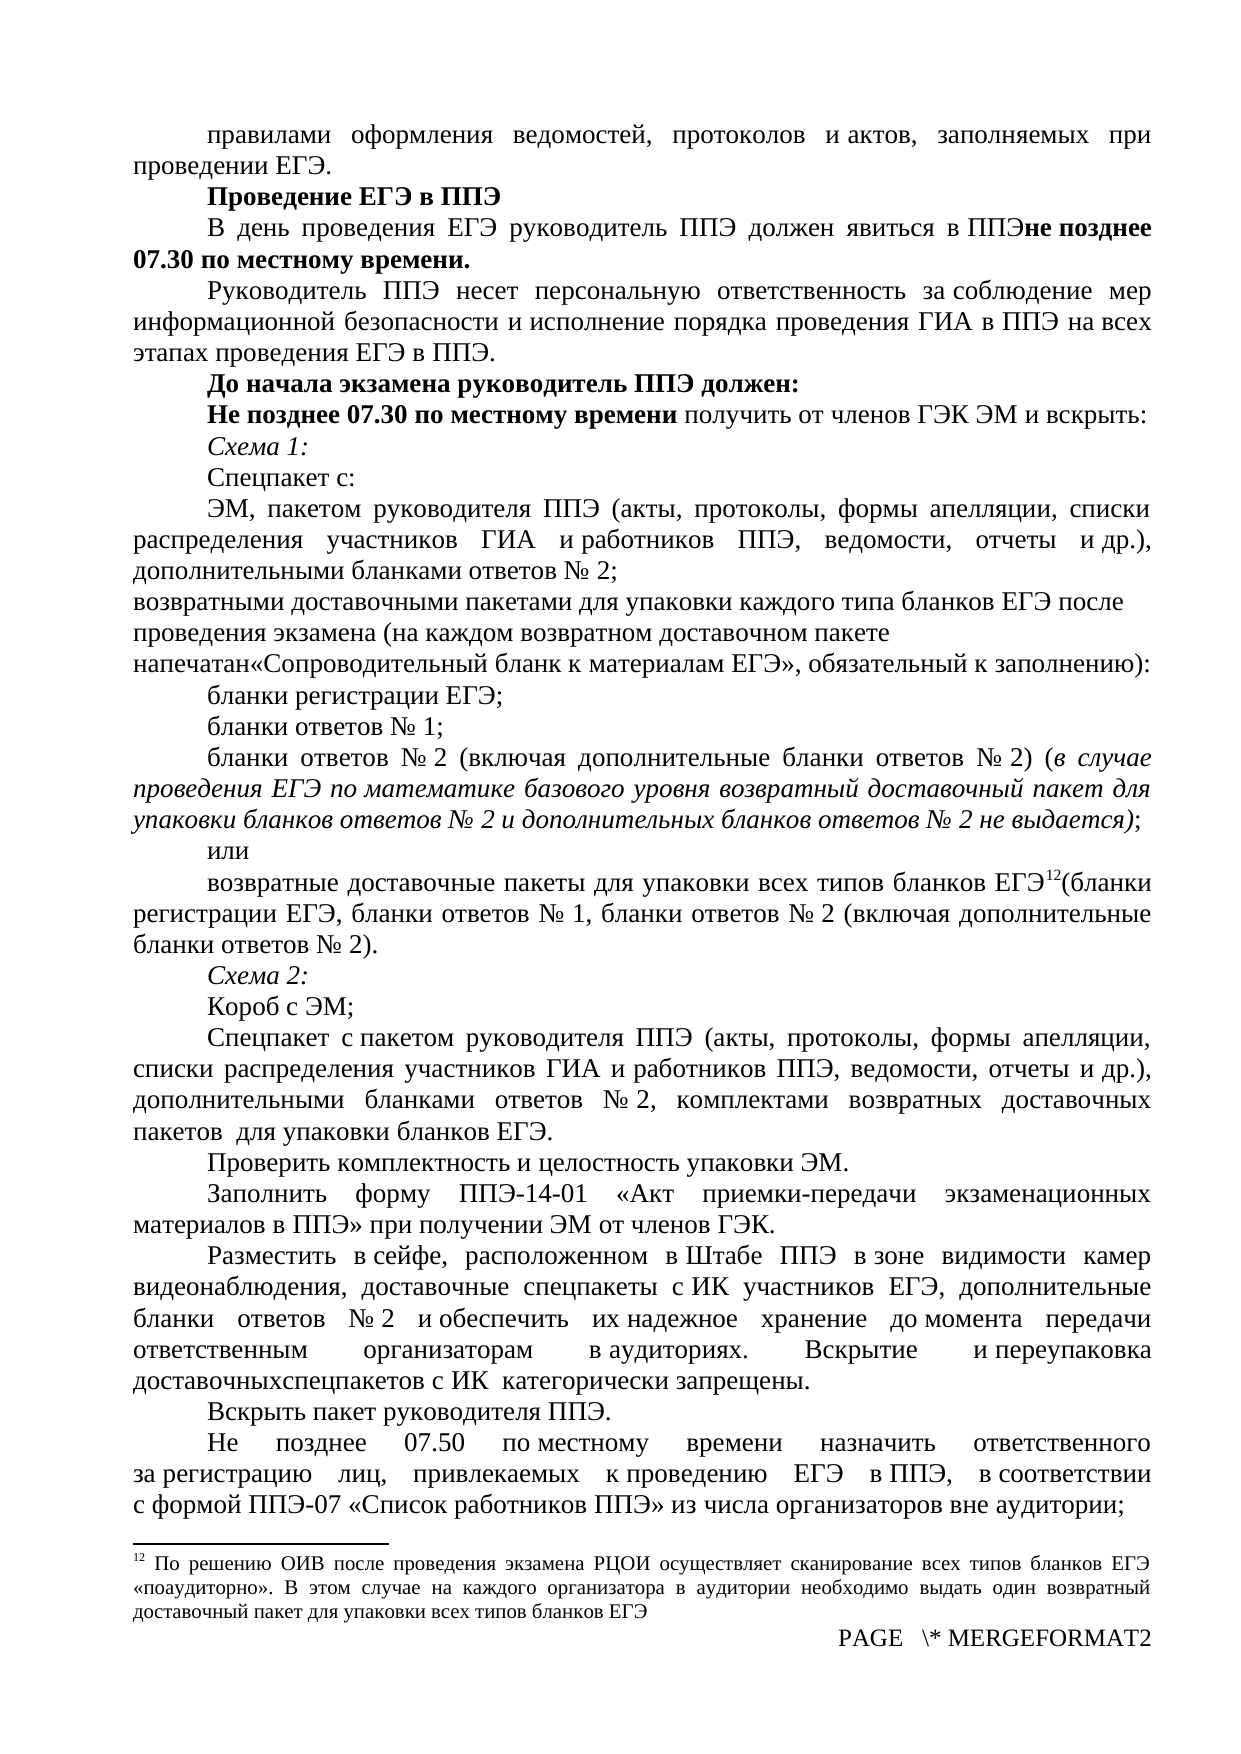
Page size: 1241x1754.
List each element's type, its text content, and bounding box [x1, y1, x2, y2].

text До начала экзамена руководитель ППЭ должен: [133, 367, 1152, 398]
text правилами оформления ведомостей, протоколов и актов, заполняемых при проведении ЕГЭ. [133, 118, 1152, 180]
text Схема 2: [133, 959, 1152, 990]
text Проверить комплектность и целостность упаковки ЭМ. [133, 1146, 1152, 1177]
text Вскрыть пакет руководителя ППЭ. [133, 1395, 1152, 1426]
text Проведение ЕГЭ в ППЭ [133, 180, 1152, 212]
text Схема 1: [133, 429, 1152, 461]
text Не позднее 07.50 по местному времени назначить ответственного за регистрацию лиц, привлекаемых к проведению ЕГЭ в ППЭ, в соответствии с формой ППЭ-07 «Список работников ППЭ» из числа организаторов вне аудитории; [133, 1426, 1152, 1520]
text ЭМ, пакетом руководителя ППЭ (акты, протоколы, формы апелляции, списки распределения участников ГИА и работников ППЭ, ведомости, отчеты и др.), дополнительными бланками ответов № 2; [133, 492, 1152, 585]
text Заполнить форму ППЭ-14-01 «Акт приемки-передачи экзаменационных материалов в ППЭ» при получении ЭМ от членов ГЭК. [133, 1177, 1152, 1239]
text или [133, 834, 1152, 866]
text Руководитель ППЭ несет персональную ответственность за соблюдение мер информационной безопасности и исполнение порядка проведения ГИА в ППЭ на всех этапах проведения ЕГЭ в ППЭ. [133, 274, 1152, 367]
text Короб с ЭМ; [133, 990, 1152, 1021]
text Спецпакет с пакетом руководителя ППЭ (акты, протоколы, формы апелляции, списки распределения участников ГИА и работников ППЭ, ведомости, отчеты и др.), дополнительными бланками ответов № 2, комплектами возвратных доставочных пакетов для упаковки бланков ЕГЭ. [133, 1021, 1152, 1146]
text бланки ответов № 2 (включая дополнительные бланки ответов № 2) (в случае проведения ЕГЭ по математике базового уровня возвратный доставочный пакет для упаковки бланков ответов № 2 и дополнительных бланков ответов № 2 не выдается); [133, 741, 1152, 834]
text В день проведения ЕГЭ руководитель ППЭ должен явиться в ППЭне позднее 07.30 по местному времени. [133, 212, 1152, 274]
text возвратные доставочные пакеты для упаковки всех типов бланков ЕГЭ(бланки регистрации ЕГЭ, бланки ответов № 1, бланки ответов № 2 (включая дополнительные бланки ответов № 2). [133, 866, 1152, 959]
text возвратными доставочными пакетами для упаковки каждого типа бланков ЕГЭ после проведения экзамена (на каждом возвратном доставочном пакете напечатан«Сопроводительный бланк к материалам ЕГЭ», обязательный к заполнению): [133, 585, 1152, 679]
text бланки регистрации ЕГЭ; [133, 679, 1152, 710]
text Не позднее 07.30 по местному времени получить от членов ГЭК ЭМ и вскрыть: [133, 398, 1152, 429]
text Разместить в сейфе, расположенном в Штабе ППЭ в зоне видимости камер видеонаблюдения, доставочные спецпакеты с ИК участников ЕГЭ, дополнительные бланки ответов № 2 и обеспечить их надежное хранение до момента передачи ответственным организаторам в аудиториях. Вскрытие и переупаковка доставочныхспецпакетов с ИК категорически запрещены. [133, 1239, 1152, 1395]
text бланки ответов № 1; [133, 710, 1152, 741]
text Спецпакет с: [133, 461, 1152, 492]
